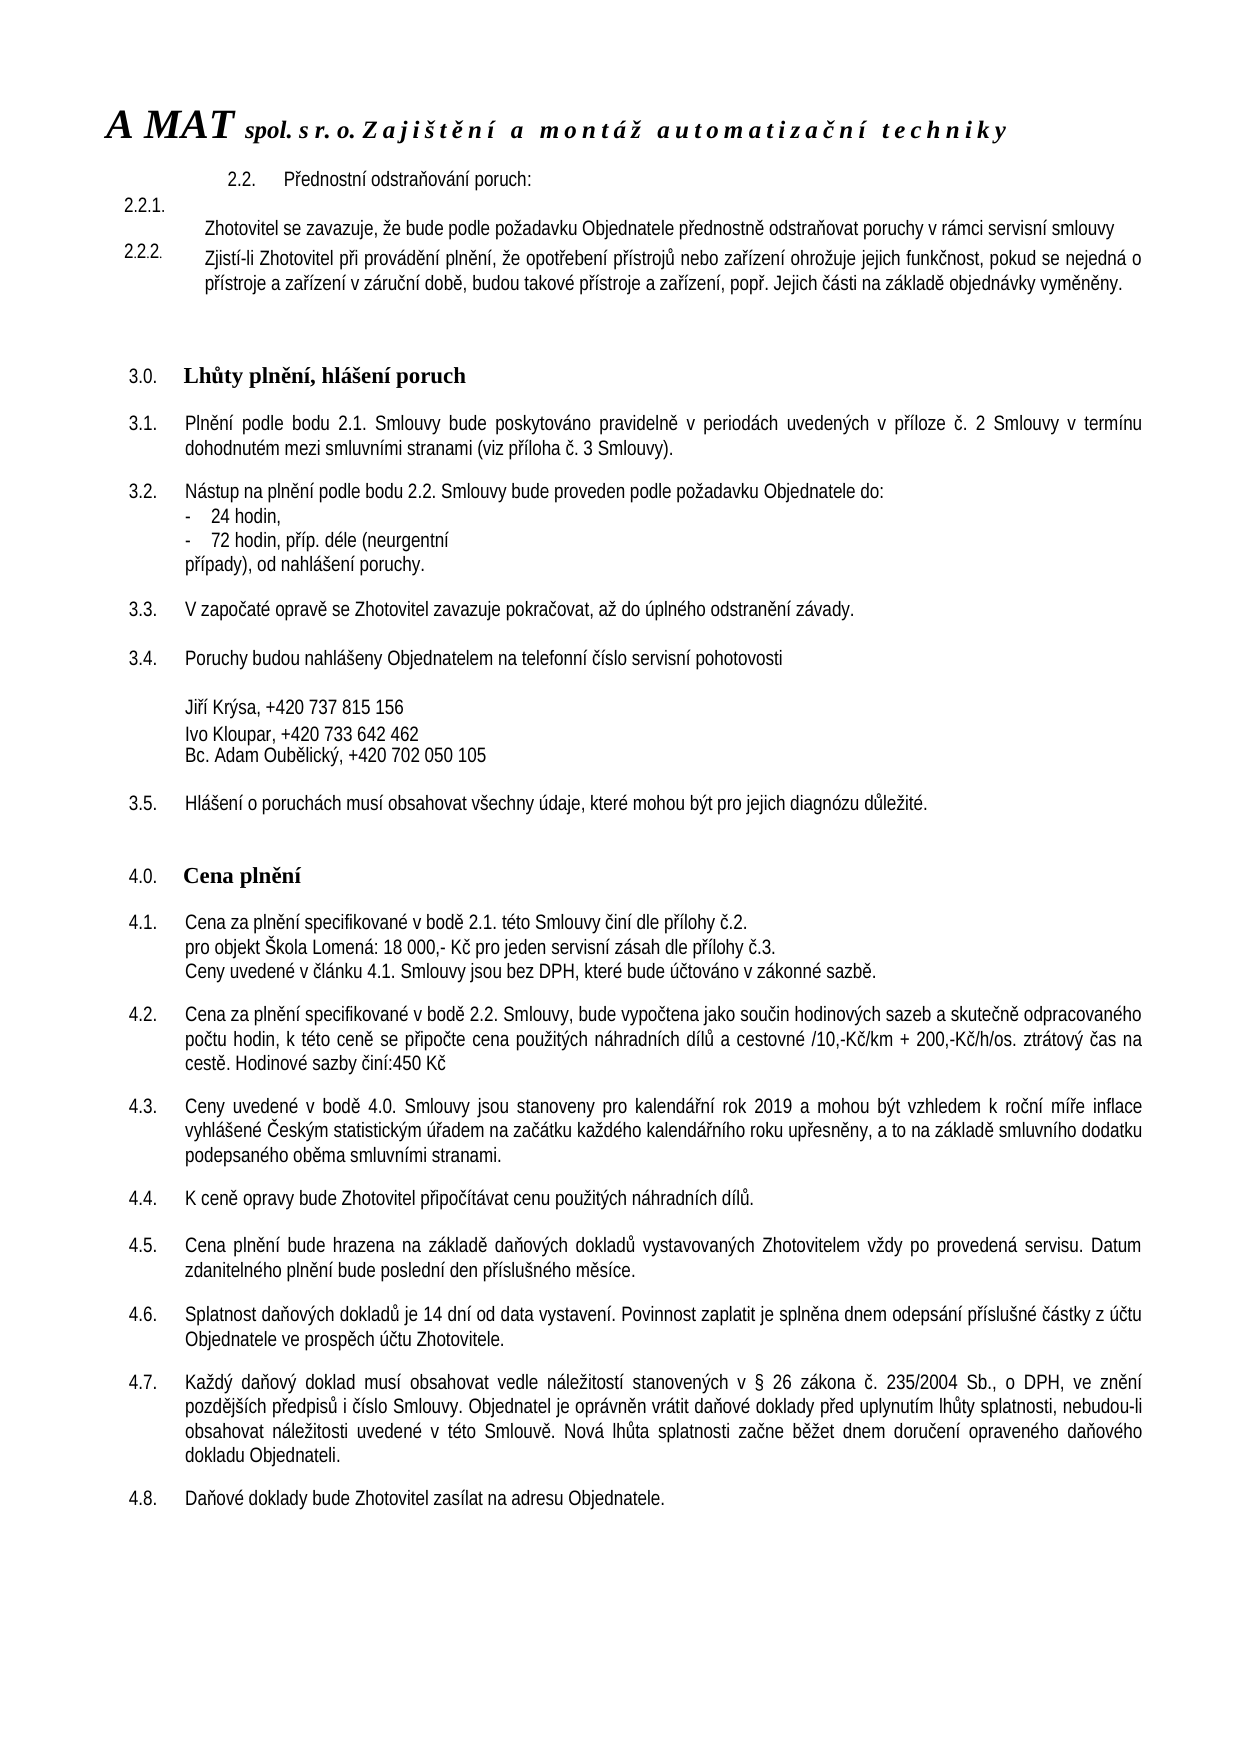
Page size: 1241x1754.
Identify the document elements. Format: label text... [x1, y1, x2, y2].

text Jiří Krýsa, +420 737 815 156 [185, 675, 1144, 724]
list Cena plnění bude hrazena na základě daňových dokladů vystavovaných Zhotovitelem vždy po provedená servisu. Datum zdanitelného plnění bude poslední den příslušného měsíce. [129, 1233, 1144, 1283]
list Splatnost daňových dokladů je 14 dní od data vystavení. Povinnost zaplatit je splněna dnem odepsání příslušné částky z účtu Objednatele ve prospěch účtu Zhotovitele. [129, 1301, 1144, 1351]
list Poruchy budou nahlášeny Objednatelem na telefonní číslo servisní pohotovosti [129, 626, 1144, 675]
text Ceny uvedené v článku 4.1. Smlouvy jsou bez DPH, které bude účtováno v zákonné sazbě. [185, 959, 1144, 983]
text A MAT spol. s r. o. Zajištění a montáž automatizační techniky [106, 99, 1144, 148]
list V započaté opravě se Zhotovitel zavazuje pokračovat, až do úplného odstranění závady. [129, 577, 1144, 626]
text Ivo Kloupar, +420 733 642 462 [185, 724, 1144, 745]
list 72 hodin, příp. déle (neurgentní případy), od nahlášení poruchy. [185, 528, 506, 577]
list Každý daňový doklad musí obsahovat vedle náležitostí stanovených v § 26 zákona č. 235/2004 Sb., o DPH, ve znění pozdějších předpisů i číslo Smlouvy. Objednatel je oprávněn vrátit daňové doklady před uplynutím lhůty splatnosti, nebudou-li obsahovat náležitosti uvedené v této Smlouvě. Nová lhůta splatnosti začne běžet dnem doručení opraveného daňového dokladu Objednateli. [129, 1370, 1144, 1467]
list Daňové doklady bude Zhotovitel zasílat na adresu Objednatele. [129, 1489, 1144, 1510]
list Cena plnění [129, 865, 1144, 888]
list K ceně opravy bude Zhotovitel připočítávat cenu použitých náhradních dílů. [129, 1189, 1144, 1209]
list Cena za plnění specifikované v bodě 2.1. této Smlouvy činí dle přílohy č.2. pro objekt Škola Lomená: 18 000,- Kč pro jeden servisní zásah dle přílohy č.3. [129, 910, 777, 959]
list Přednostní odstraňování poruch: [129, 148, 1144, 197]
list Plnění podle bodu 2.1. Smlouvy bude poskytováno pravidelně v periodách uvedených v příloze č. 2 Smlouvy v termínu dohodnutém mezi smluvními stranami (viz příloha č. 3 Smlouvy). [129, 411, 1144, 460]
text Bc. Adam Oubělický, +420 702 050 105 [185, 746, 1144, 767]
list Ceny uvedené v bodě 4.0. Smlouvy jsou stanoveny pro kalendářní rok 2019 a mohou být vzhledem k roční míře inflace vyhlášené Českým statistickým úřadem na začátku každého kalendářního roku upřesněny, a to na základě smluvního dodatku podepsaného oběma smluvními stranami. [129, 1094, 1144, 1167]
list 24 hodin, [185, 504, 1144, 528]
text Zjistí-li Zhotovitel při provádění plnění, že opotřebení přístrojů nebo zařízení ohrožuje jejich funkčnost, pokud se nejedná o přístroje a zařízení v záruční době, budou takové přístroje a zařízení, popř. Jejich části na základě objednávky vyměněny. [106, 245, 1144, 295]
list Hlášení o poruchách musí obsahovat všechny údaje, které mohou být pro jejich diagnózu důležité. [129, 793, 1144, 814]
list Nástup na plnění podle bodu 2.2. Smlouvy bude proveden podle požadavku Objednatele do: [129, 479, 1144, 504]
list Cena za plnění specifikované v bodě 2.2. Smlouvy, bude vypočtena jako součin hodinových sazeb a skutečně odpracovaného počtu hodin, k této ceně se připočte cena použitých náhradních dílů a cestovné /10,-Kč/km + 200,-Kč/h/os. ztrátový čas na cestě. Hodinové sazby činí:450 Kč [129, 1002, 1144, 1075]
list Lhůty plnění, hlášení poruch [129, 365, 1144, 388]
text Zhotovitel se zavazuje, že bude podle požadavku Objednatele přednostně odstraňovat poruchy v rámci servisní smlouvy [106, 197, 1144, 245]
